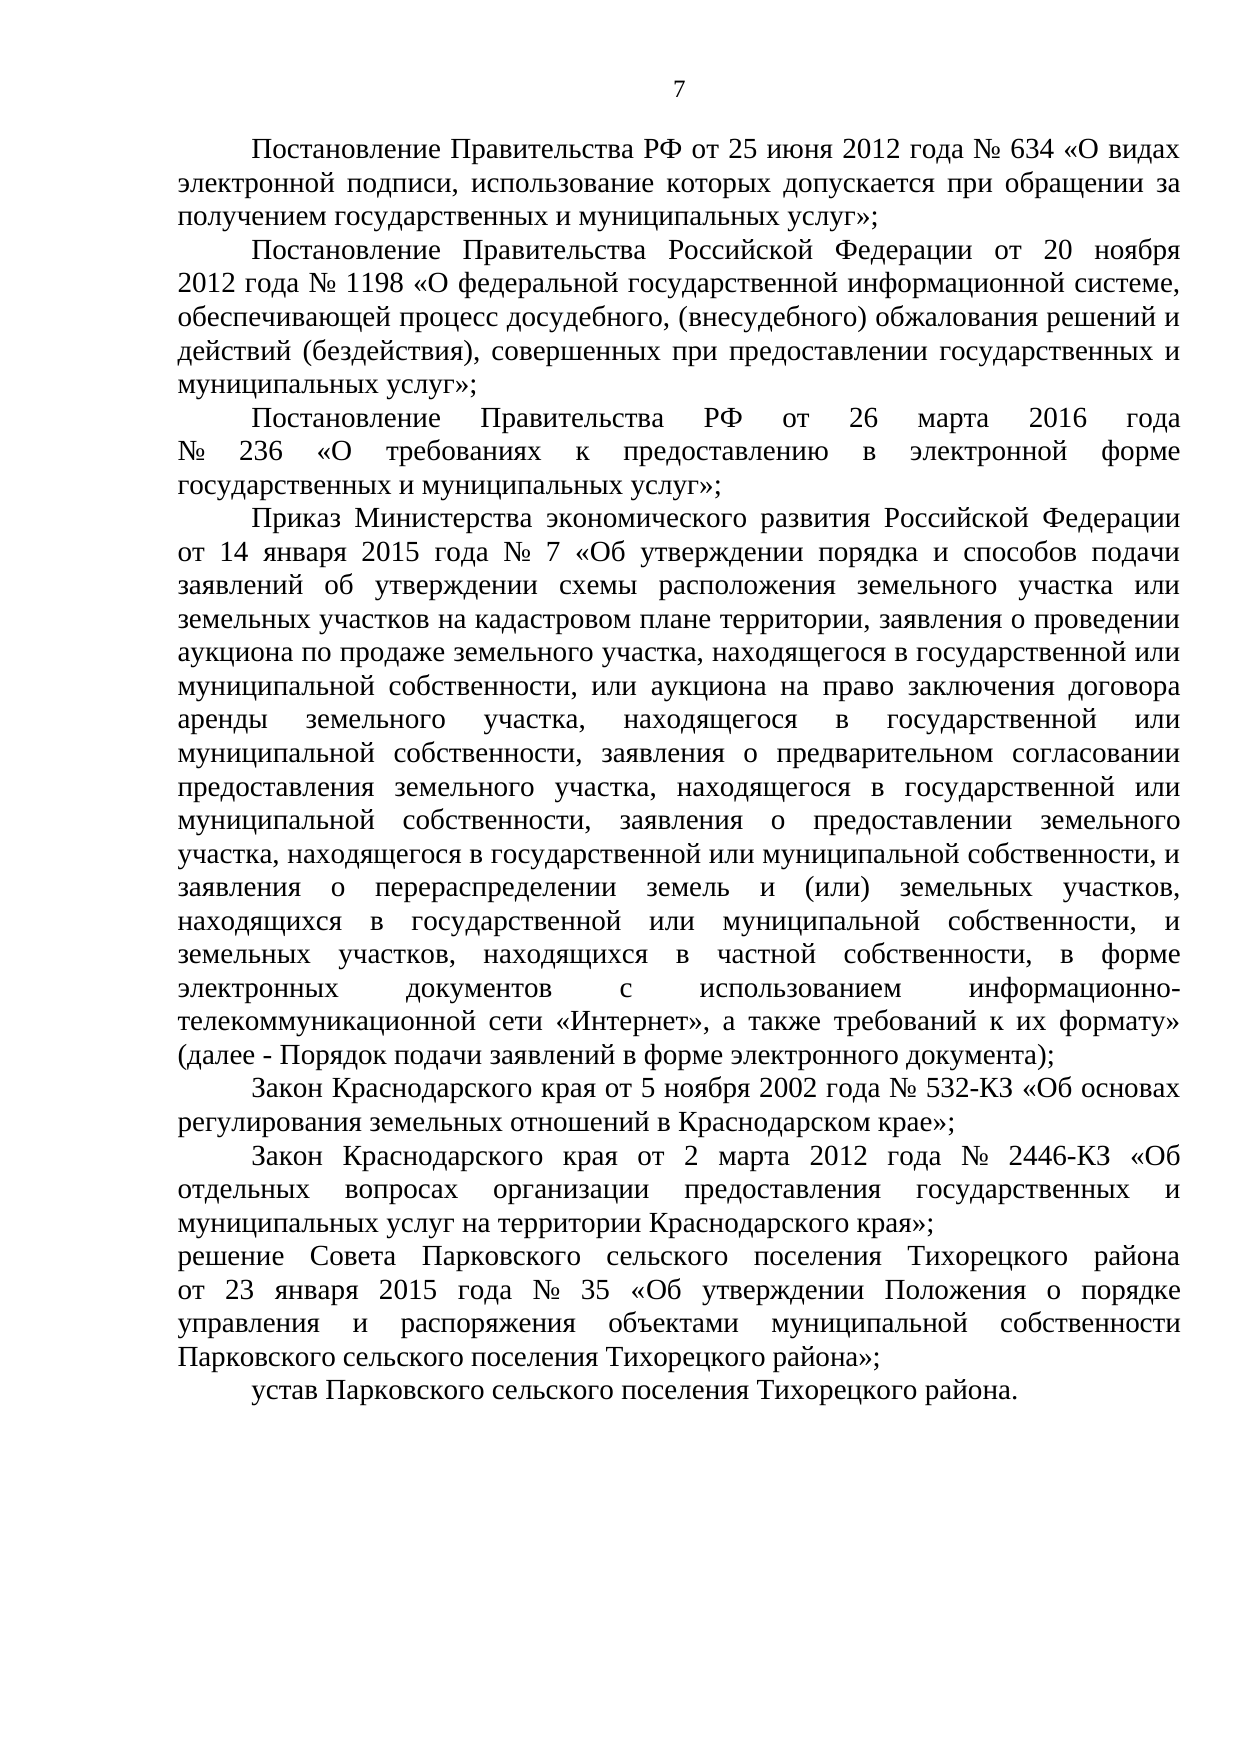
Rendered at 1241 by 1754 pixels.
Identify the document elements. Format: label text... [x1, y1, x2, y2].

text Постановление Правительства РФ от 26 марта 2016 года № 236 «О требованиях к предоставлению в электронной форме государственных и муниципальных услуг»; [177, 400, 1181, 500]
text Закон Краснодарского края от 2 марта 2012 года № 2446-КЗ «Об отдельных вопросах организации предоставления государственных и муниципальных услуг на территории Краснодарского края»; [177, 1138, 1181, 1238]
text Приказ Министерства экономического развития Российской Федерации от 14 января 2015 года № 7 «Об утверждении порядка и способов подачи заявлений об утверждении схемы расположения земельного участка или земельных участков на кадастровом плане территории, заявления о проведении аукциона по продаже земельного участка, находящегося в государственной или муниципальной собственности, или аукциона на право заключения договора аренды земельного участка, находящегося в государственной или муниципальной собственности, заявления о предварительном согласовании предоставления земельного участка, находящегося в государственной или муниципальной собственности, заявления о предоставлении земельного участка, находящегося в государственной или муниципальной собственности, и заявления о перераспределении земель и (или) земельных участков, находящихся в государственной или муниципальной собственности, и земельных участков, находящихся в частной собственности, в форме электронных документов с использованием информационно-телекоммуникационной сети «Интернет», а также требований к их формату» (далее - Порядок подачи заявлений в форме электронного документа); [177, 500, 1181, 1071]
text Постановление Правительства Российской Федерации от 20 ноября 2012 года № 1198 «О федеральной государственной информационной системе, обеспечивающей процесс досудебного, (внесудебного) обжалования решений и действий (бездействия), совершенных при предоставлении государственных и муниципальных услуг»; [177, 232, 1181, 400]
text устав Парковского сельского поселения Тихорецкого района. [177, 1372, 1181, 1406]
text решение Совета Парковского сельского поселения Тихорецкого района от 23 января 2015 года № 35 «Об утверждении Положения о порядке управления и распоряжения объектами муниципальной собственности Парковского сельского поселения Тихорецкого района»; [177, 1238, 1181, 1372]
text Постановление Правительства РФ от 25 июня 2012 года № 634 «О видах электронной подписи, использование которых допускается при обращении за получением государственных и муниципальных услуг»; [177, 131, 1181, 232]
text Закон Краснодарского края от 5 ноября 2002 года № 532-КЗ «Об основах регулирования земельных отношений в Краснодарском крае»; [177, 1071, 1181, 1138]
